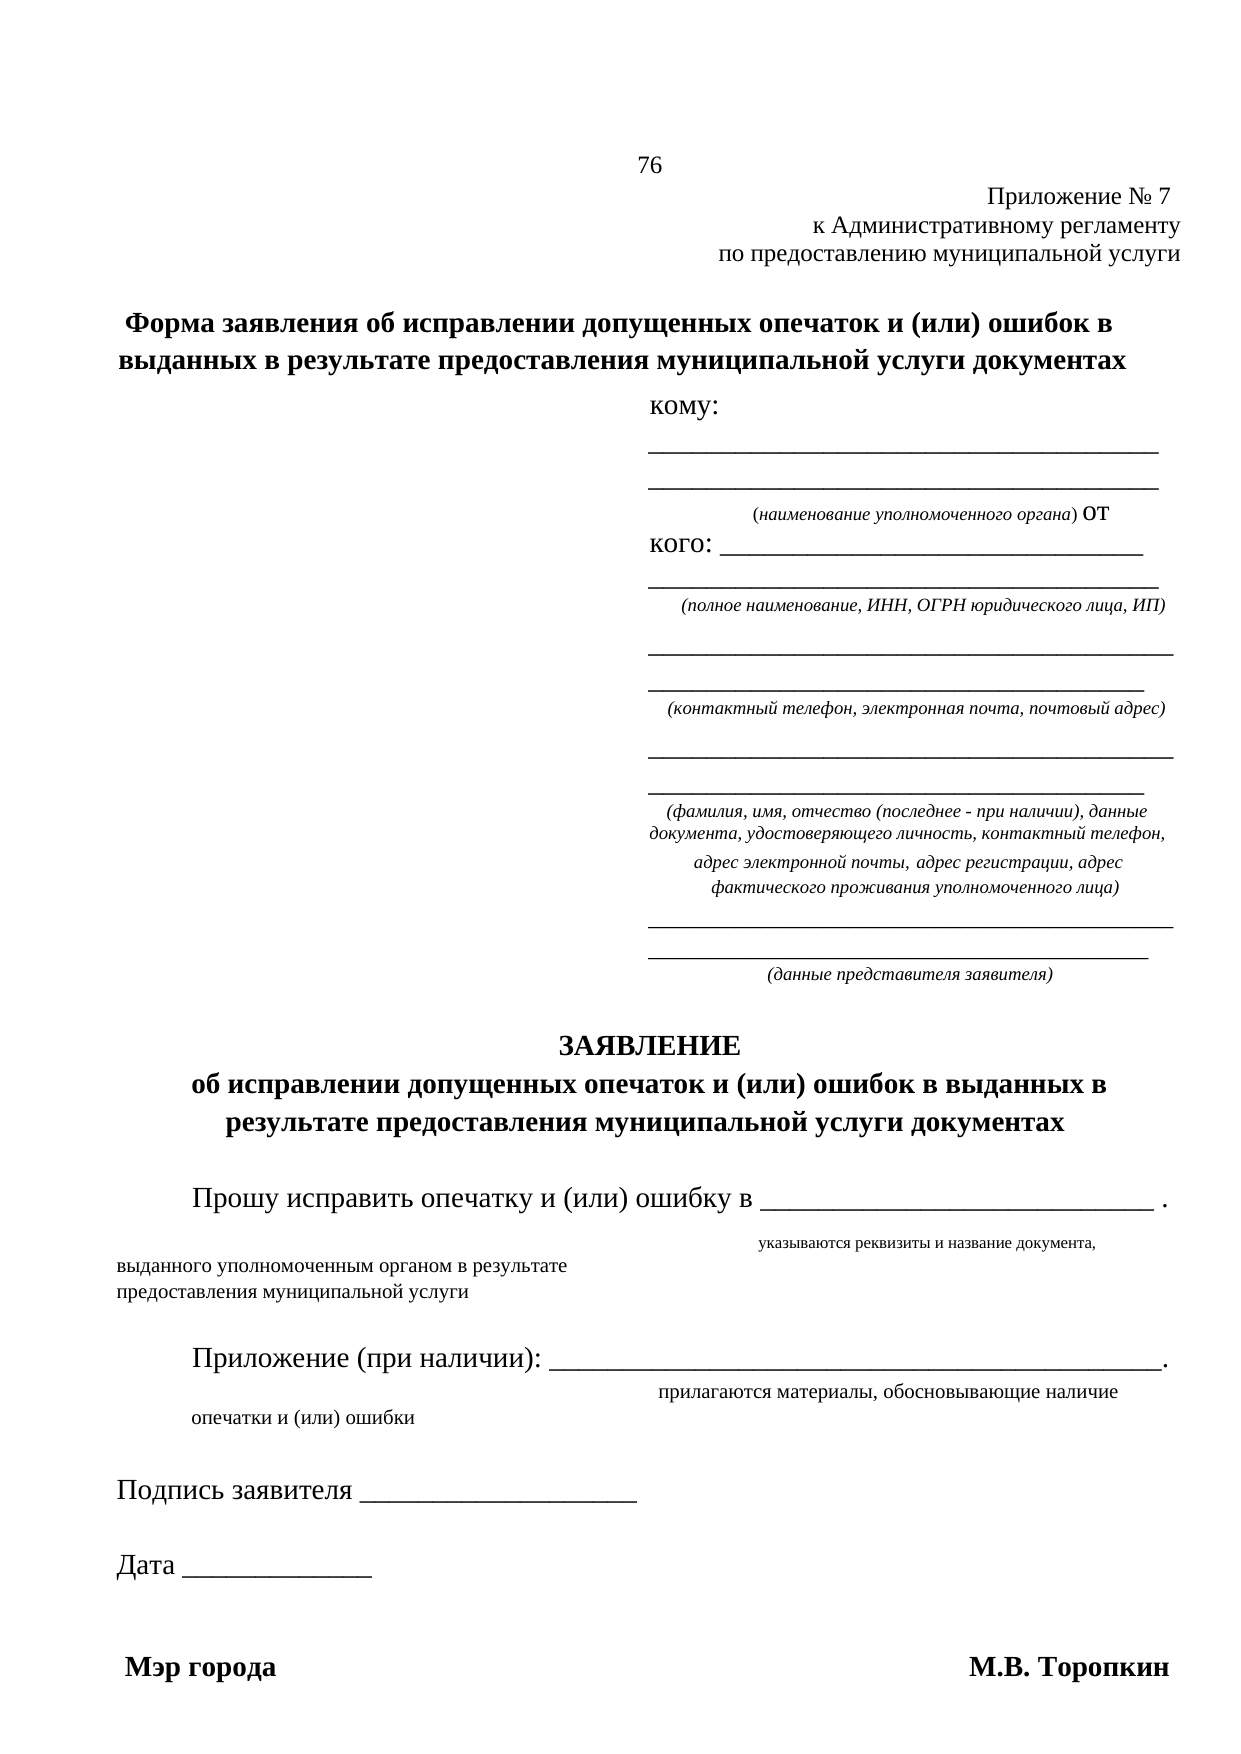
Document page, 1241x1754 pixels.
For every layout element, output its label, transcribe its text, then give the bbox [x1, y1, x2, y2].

text Дата _____________ [116, 1547, 1174, 1581]
text Прошу исправить опечатку и (или) ошибку в ___________________________ . [192, 1180, 1174, 1213]
text об исправлении допущенных опечаток и (или) ошибок в выданных в результате предоставления муниципальной услуги документах [191, 1067, 1171, 1138]
text 76 [118, 150, 1181, 179]
text Мэр города М.В. Торопкин [118, 1649, 1181, 1683]
text Приложение № 7 [118, 181, 1181, 210]
text ____________________________________ [648, 625, 1181, 659]
text __________________________________________ [648, 902, 1181, 931]
text указываются реквизиты и название документа, выданного уполномоченным органом в результате предоставления муниципальной услуги [116, 1218, 1181, 1303]
text Форма заявления об исправлении допущенных опечаток и (или) ошибок в выданных в результате предоставления муниципальной услуги документах [118, 306, 1181, 376]
text ___________________________________ [648, 459, 1181, 493]
text фактического проживания уполномоченного лица) [118, 876, 1119, 897]
text ________________________________________ [648, 933, 1181, 962]
text ___________________________________ [648, 423, 1181, 457]
text (контактный телефон, электронная почта, почтовый адрес) [118, 697, 1166, 718]
text (данные представителя заявителя) [649, 964, 1179, 985]
subtitle ЗАЯВЛЕНИЕ [128, 1028, 1171, 1061]
text прилагаются материалы, обосновывающие наличие опечатки и (или) ошибки [116, 1379, 1181, 1429]
text Подпись заявителя ___________________ [116, 1472, 1174, 1506]
text кому: [188, 387, 1181, 421]
text Приложение (при наличии): __________________________________________. [192, 1341, 1174, 1374]
text __________________________________ [648, 764, 1181, 797]
text по предоставлению муниципальной услуги [118, 238, 1181, 267]
text ___________________________________ [648, 558, 1181, 592]
text к Административному регламенту [118, 210, 1181, 238]
text (полное наименование, ИНН, ОГРН юридического лица, ИП) [118, 594, 1166, 616]
text (наименование уполномоченного органа) от кого: _____________________________ [649, 495, 1179, 558]
text __________________________________ [648, 661, 1181, 695]
text (фамилия, имя, отчество (последнее - при наличии), данные документа, удостоверяющего личность, контактный телефон, адрес электронной почты, адрес регистрации, адрес [634, 799, 1181, 874]
text ____________________________________ [648, 728, 1181, 761]
